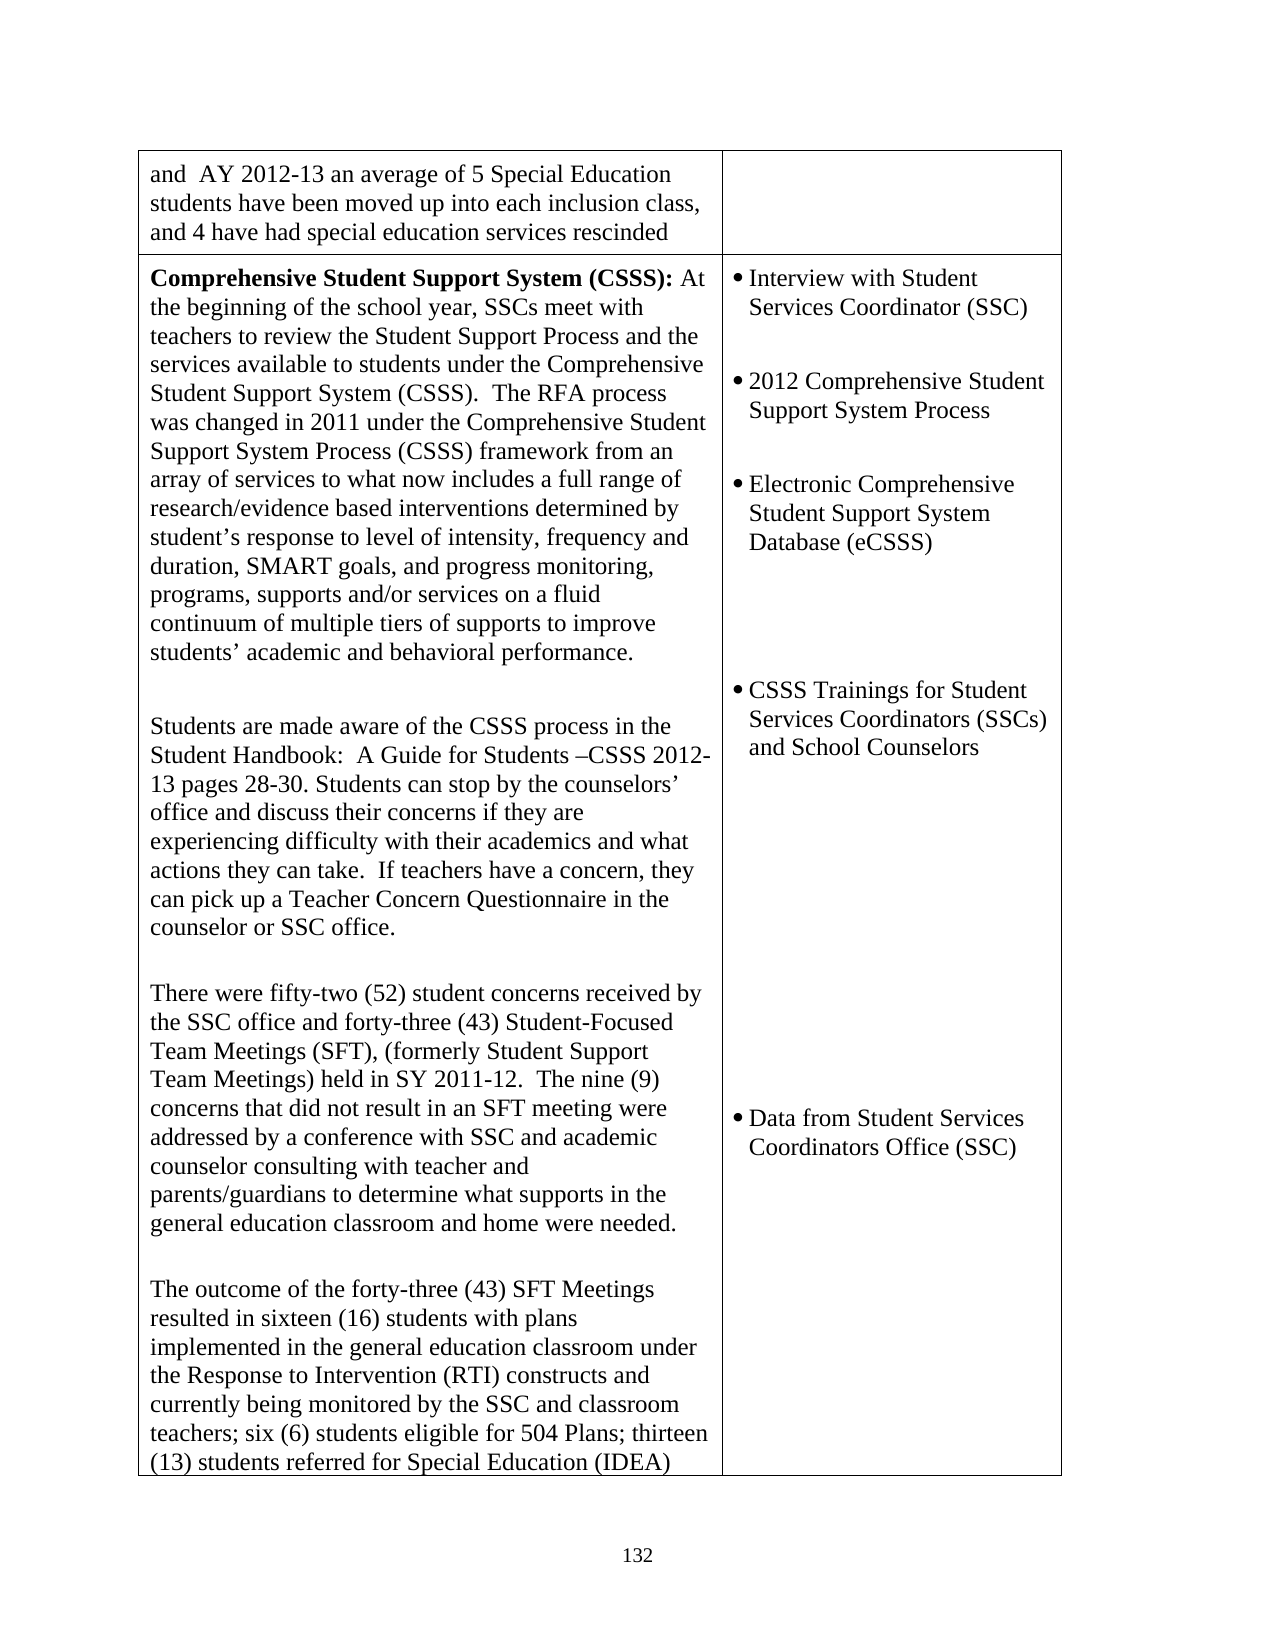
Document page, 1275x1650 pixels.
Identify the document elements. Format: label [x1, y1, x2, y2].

table_cell [723, 255, 1061, 1475]
table_cell [723, 151, 1061, 254]
table_cell [139, 255, 722, 1475]
table_cell [139, 151, 722, 254]
